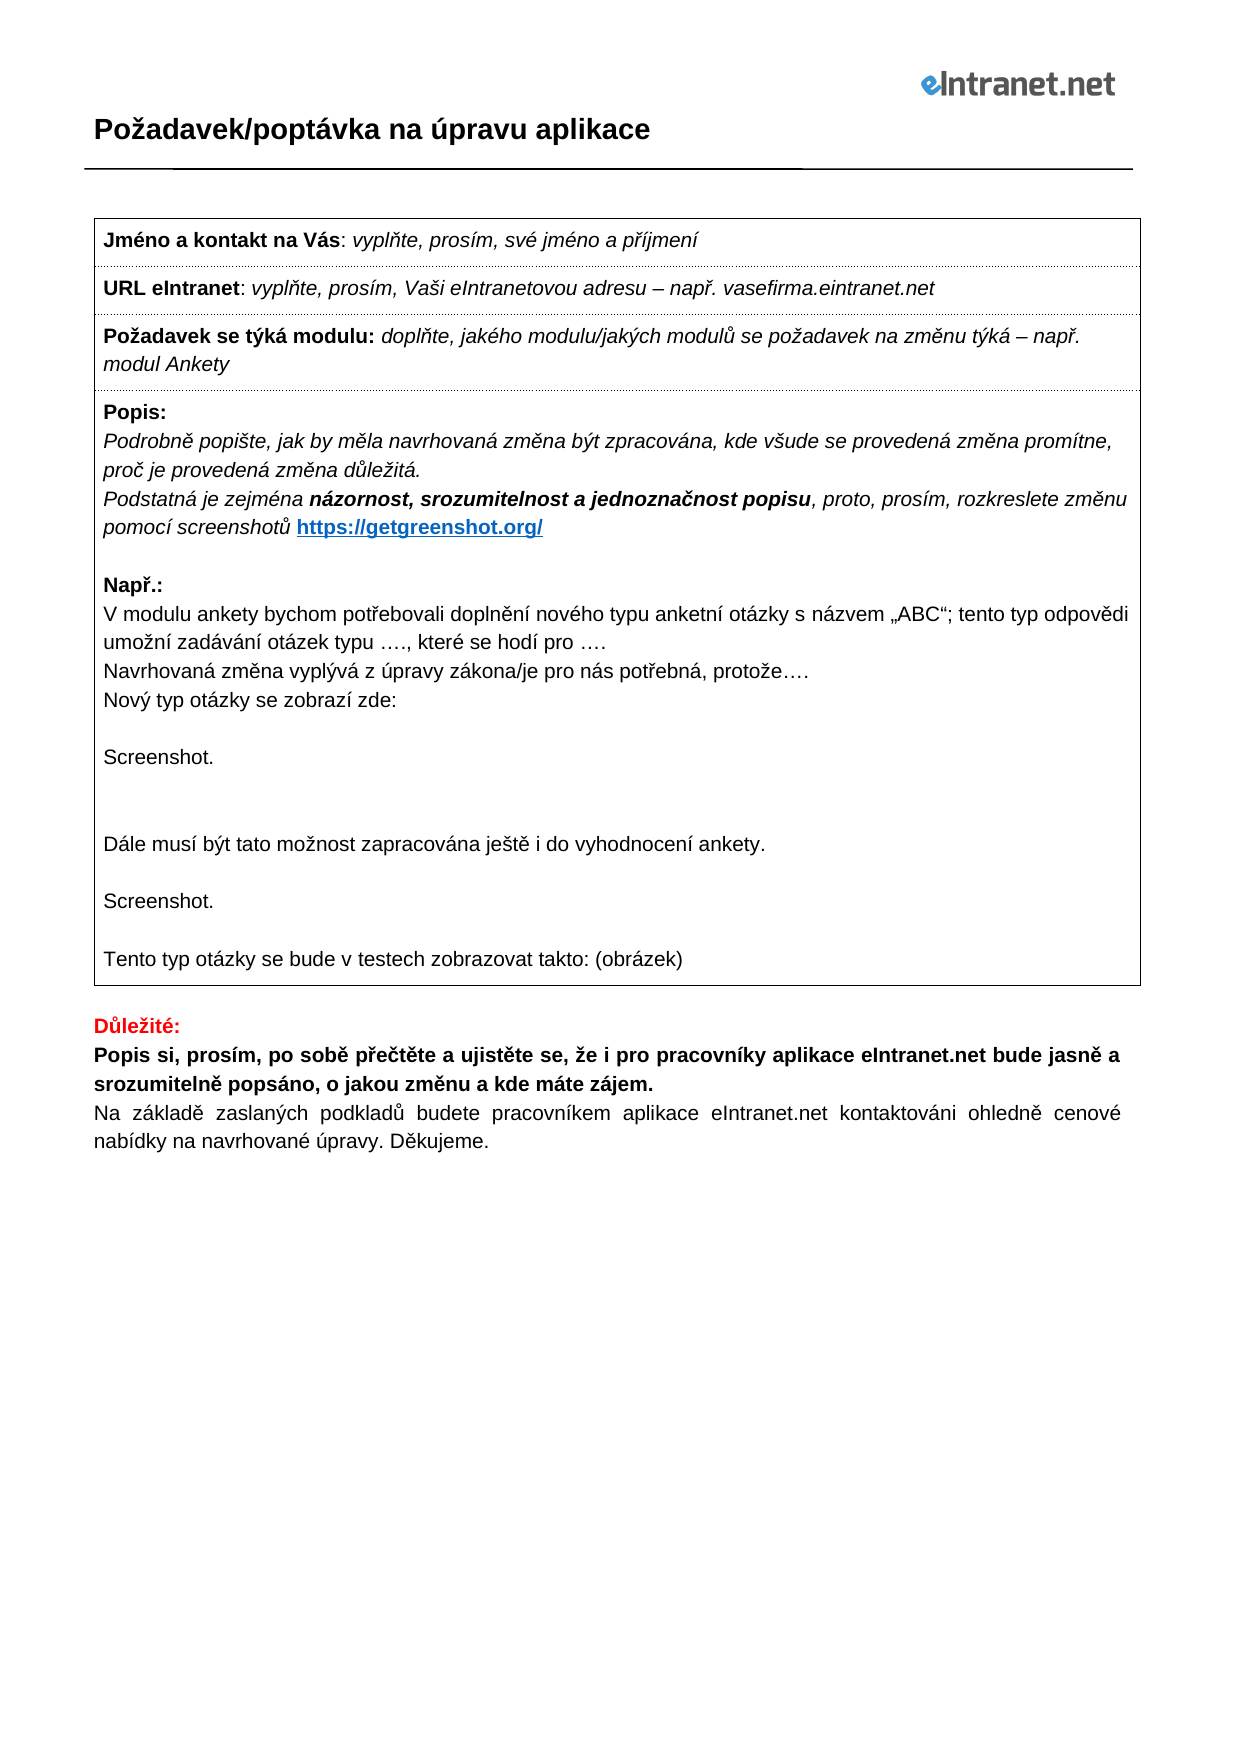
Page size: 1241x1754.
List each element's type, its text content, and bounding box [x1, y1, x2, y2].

table_cell Popis: Podrobně popište, jak by měla navrhovaná změna být zpracována, kde všude se provedená změna promítne, proč je provedená změna důležitá. Podstatná je zejména názornost, srozumitelnost a jednoznačnost popisu, proto, prosím, rozkreslete změnu pomocí screenshotů https://getgreenshot.org/ Např.: V modulu ankety bychom potřebovali doplnění nového typu anketní otázky s názvem „ABC“; tento typ odpovědi umožní zadávání otázek typu …., které se hodí pro …. Navrhovaná změna vyplývá z úpravy zákona/je pro nás potřebná, protože…. Nový typ otázky se zobrazí zde: Screenshot. Dále musí být tato možnost zapracována ještě i do vyhodnocení ankety. Screenshot. Tento typ otázky se bude v testech zobrazovat takto: (obrázek) [95, 390, 1140, 984]
table_cell Požadavek se týká modulu: doplňte, jakého modulu/jakých modulů se požadavek na změnu týká – např. modul Ankety [95, 314, 1140, 390]
text Na základě zaslaných podkladů budete pracovníkem aplikace eIntranet.net kontaktováni ohledně cenové nabídky na navrhované úpravy. Děkujeme. [94, 1101, 1122, 1153]
text Požadavek/poptávka na úpravu aplikace [94, 112, 1122, 146]
text Popis si, prosím, po sobě přečtěte a ujistěte se, že i pro pracovníky aplikace eIntranet.net bude jasně a srozumitelně popsáno, o jakou změnu a kde máte zájem. [94, 1043, 1122, 1096]
table_cell URL eIntranet: vyplňte, prosím, Vaši eIntranetovou adresu – např. vasefirma.eintranet.net [95, 266, 1140, 314]
table_header Jméno a kontakt na Vás: vyplňte, prosím, své jméno a příjmení [95, 219, 1140, 266]
text Důležité: [94, 1014, 1122, 1038]
picture [913, 32, 1127, 137]
